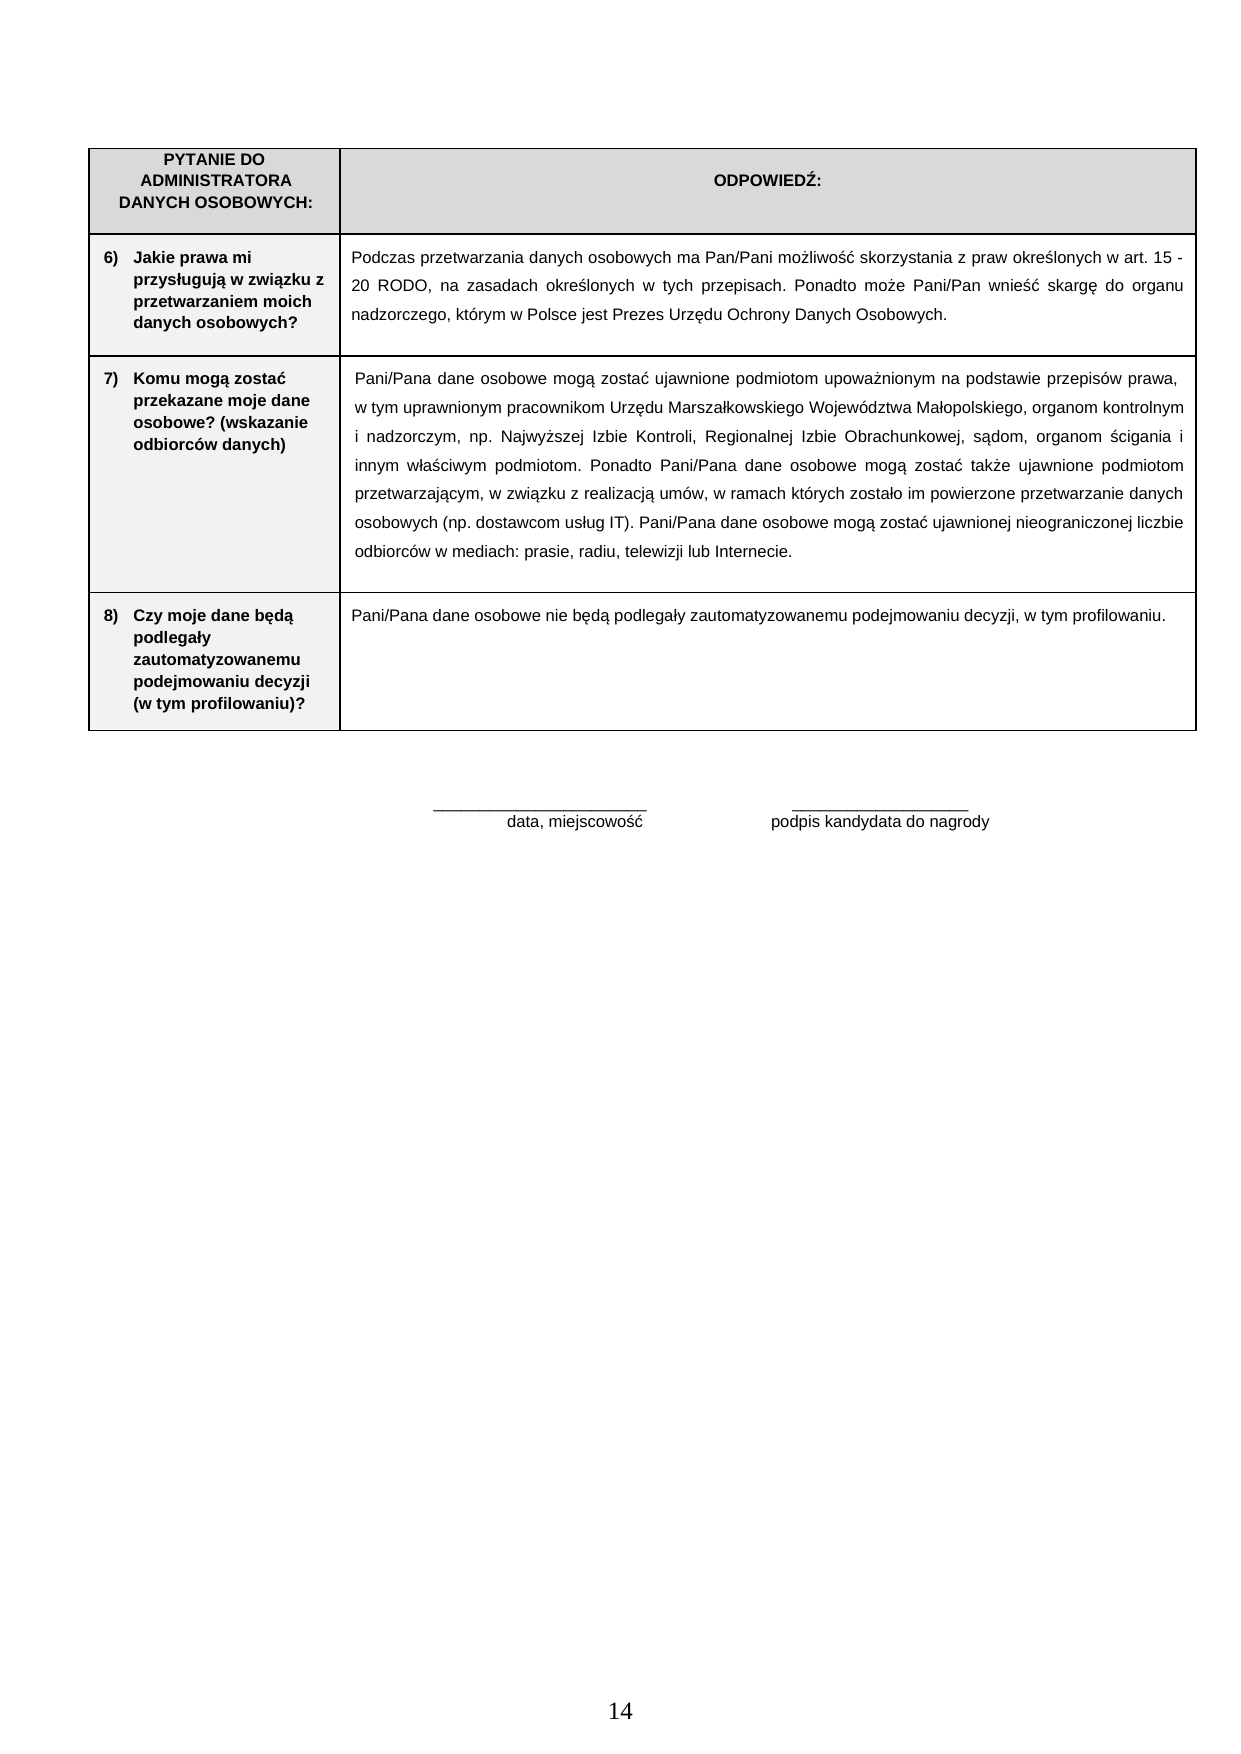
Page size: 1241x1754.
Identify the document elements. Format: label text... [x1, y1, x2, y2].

table_cell Komu mogą zostać przekazane moje dane osobowe? (wskazanie odbiorców danych) [90, 357, 339, 592]
table_cell Pani/Pana dane osobowe nie będą podlegały zautomatyzowanemu podejmowaniu decyzji, w tym profilowaniu. [341, 593, 1195, 729]
table_cell Jakie prawa mi przysługują w związku z przetwarzaniem moich danych osobowych? [90, 235, 339, 355]
table_cell Podczas przetwarzania danych osobowych ma Pan/Pani możliwość skorzystania z praw określonych w art. 15 - 20 RODO, na zasadach określonych w tych przepisach. Ponadto może Pani/Pan wnieść skargę do organu nadzorczego, którym w Polsce jest Prezes Urzędu Ochrony Danych Osobowych. [341, 235, 1195, 355]
table_cell Pani/Pana dane osobowe mogą zostać ujawnione podmiotom upoważnionym na podstawie przepisów prawa, w tym uprawnionym pracownikom Urzędu Marszałkowskiego Województwa Małopolskiego, organom kontrolnym i nadzorczym, np. Najwyższej Izbie Kontroli, Regionalnej Izbie Obrachunkowej, sądom, organom ścigania i innym właściwym podmiotom. Ponadto Pani/Pana dane osobowe mogą zostać także ujawnione podmiotom przetwarzającym, w związku z realizacją umów, w ramach których zostało im powierzone przetwarzanie danych osobowych (np. dostawcom usług IT). Pani/Pana dane osobowe mogą zostać ujawnionej nieograniczonej liczbie odbiorców w mediach: prasie, radiu, telewizji lub Internecie. [341, 357, 1195, 592]
table_header ___________________ podpis kandydata do nagrody [728, 793, 1032, 831]
table_header PYTANIE DO ADMINISTRATORA DANYCH OSOBOWYCH: [90, 149, 339, 233]
table_header _______________________ data, miejscowość [422, 793, 728, 831]
table_header ODPOWIEDŹ: [341, 149, 1195, 233]
table_cell Czy moje dane będą podlegały zautomatyzowanemu podejmowaniu decyzji (w tym profilowaniu)? [90, 593, 339, 729]
